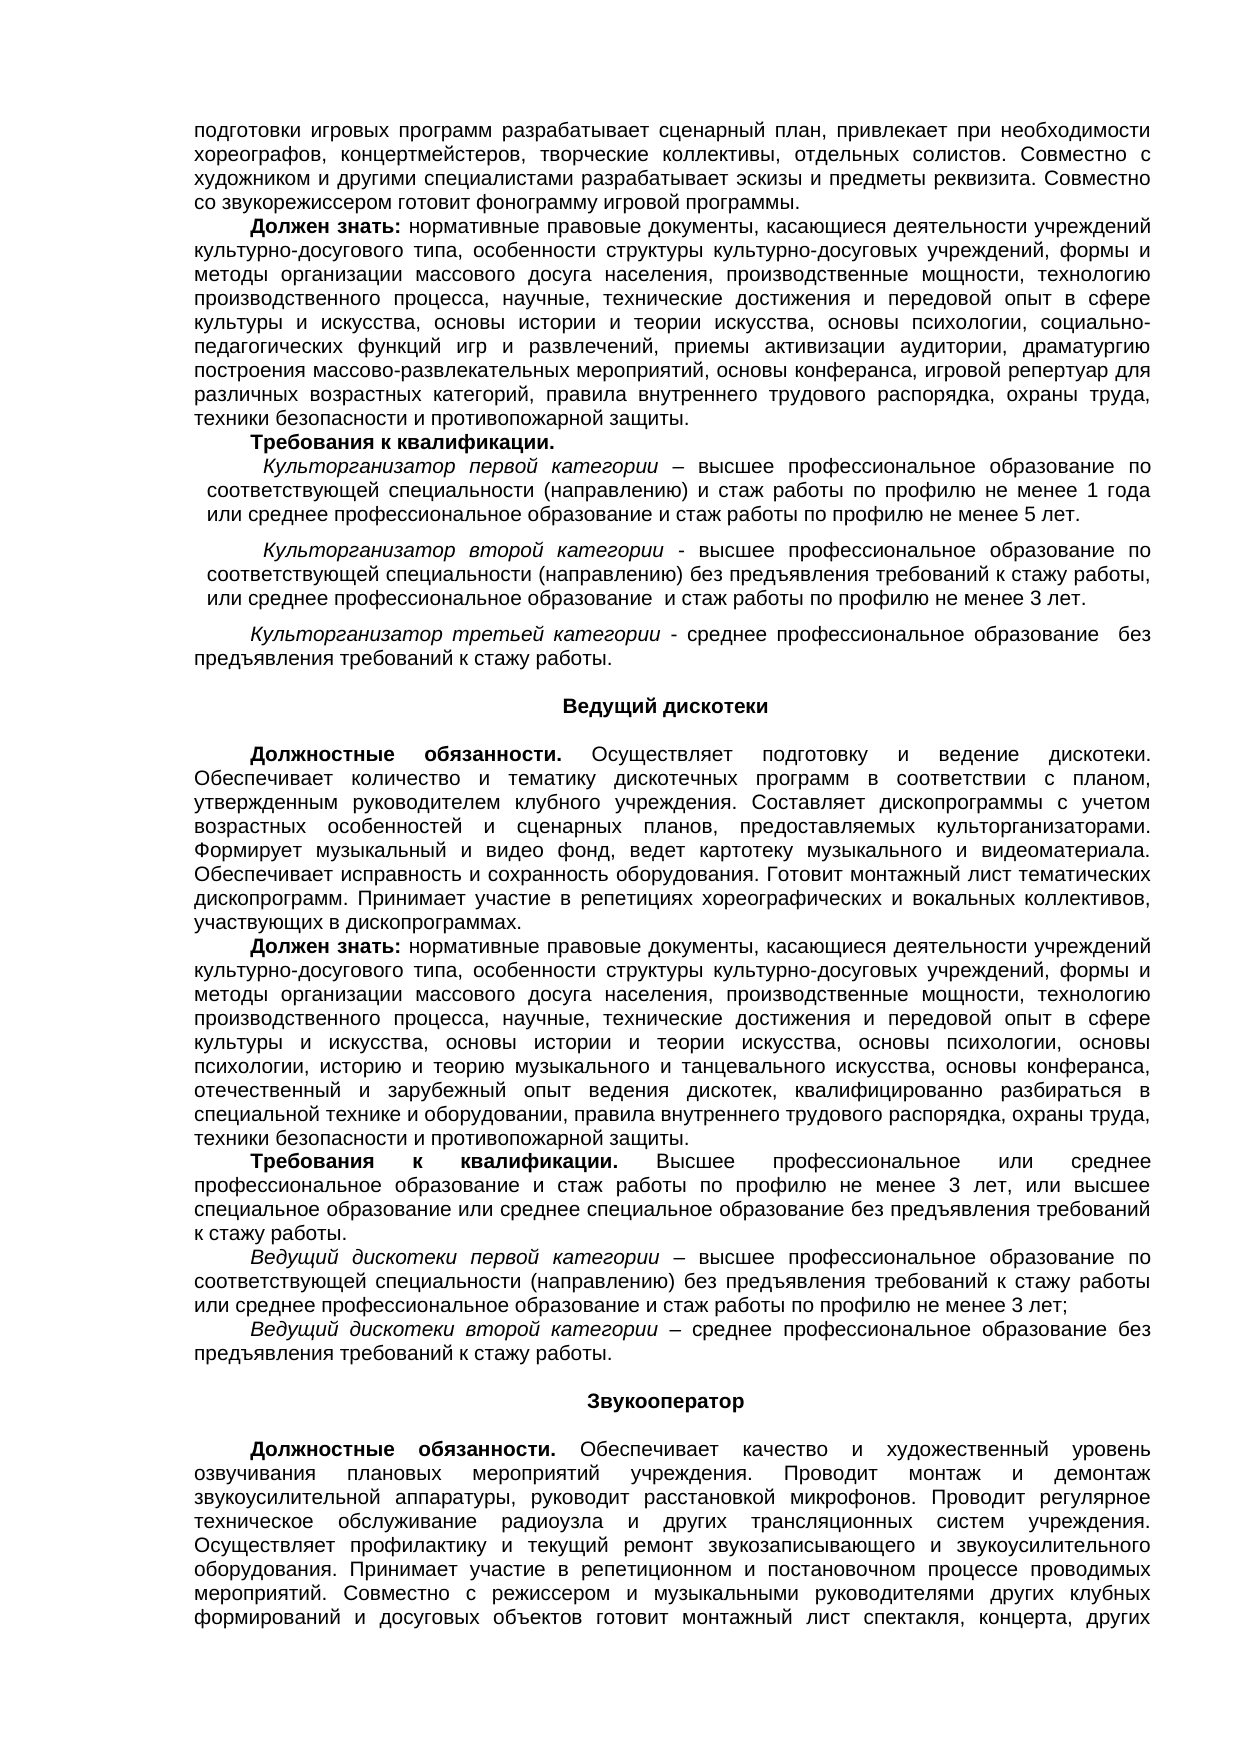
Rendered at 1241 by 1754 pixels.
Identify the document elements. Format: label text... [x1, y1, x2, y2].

text Культорганизатор второй категории - высшее профессиональное образование по соответствующей специальности (направлению) без предъявления требований к стажу работы, или среднее профессиональное образование и стаж работы по профилю не менее 3 лет. [207, 538, 1152, 610]
text Звукооператор [179, 1389, 1152, 1413]
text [194, 118, 1152, 214]
text Ведущий дискотеки [179, 694, 1152, 718]
text Ведущий дискотеки второй категории – среднее профессиональное образование без предъявления требований к стажу работы. [194, 1317, 1152, 1365]
text Должностные обязанности. Осуществляет подготовку и ведение дискотеки. Обеспечивает количество и тематику дискотечных программ в соответствии с планом, утвержденным руководителем клубного учреждения. Составляет дископрограммы с учетом возрастных особенностей и сценарных планов, предоставляемых культорганизаторами. Формирует музыкальный и видео фонд, ведет картотеку музыкального и видеоматериала. Обеспечивает исправность и сохранность оборудования. Готовит монтажный лист тематических дископрограмм. Принимает участие в репетициях хореографических и вокальных коллективов, участвующих в дископрограммах. [194, 742, 1152, 934]
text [194, 1437, 1152, 1628]
text Культорганизатор третьей категории - среднее профессиональное образование без предъявления требований к стажу работы. [194, 622, 1152, 670]
text Ведущий дискотеки первой категории – высшее профессиональное образование по соответствующей специальности (направлению) без предъявления требований к стажу работы или среднее профессиональное образование и стаж работы по профилю не менее 3 лет; [194, 1245, 1152, 1317]
text Должен знать: нормативные правовые документы, касающиеся деятельности учреждений культурно-досугового типа, особенности структуры культурно-досуговых учреждений, формы и методы организации массового досуга населения, производственные мощности, технологию производственного процесса, научные, технические достижения и передовой опыт в сфере культуры и искусства, основы истории и теории искусства, основы психологии, основы психологии, историю и теорию музыкального и танцевального искусства, основы конферанса, отечественный и зарубежный опыт ведения дискотек, квалифицированно разбираться в специальной технике и оборудовании, правила внутреннего трудового распорядка, охраны труда, техники безопасности и противопожарной защиты. [194, 934, 1152, 1149]
text Должен знать: нормативные правовые документы, касающиеся деятельности учреждений культурно-досугового типа, особенности структуры культурно-досуговых учреждений, формы и методы организации массового досуга населения, производственные мощности, технологию производственного процесса, научные, технические достижения и передовой опыт в сфере культуры и искусства, основы истории и теории искусства, основы психологии, социально-педагогических функций игр и развлечений, приемы активизации аудитории, драматургию построения массово-развлекательных мероприятий, основы конферанса, игровой репертуар для различных возрастных категорий, правила внутреннего трудового распорядка, охраны труда, техники безопасности и противопожарной защиты. [194, 214, 1152, 429]
text Культорганизатор первой категории – высшее профессиональное образование по соответствующей специальности (направлению) и стаж работы по профилю не менее 1 года или среднее профессиональное образование и стаж работы по профилю не менее 5 лет. [207, 453, 1152, 525]
text Требования к квалификации. [194, 429, 1152, 453]
